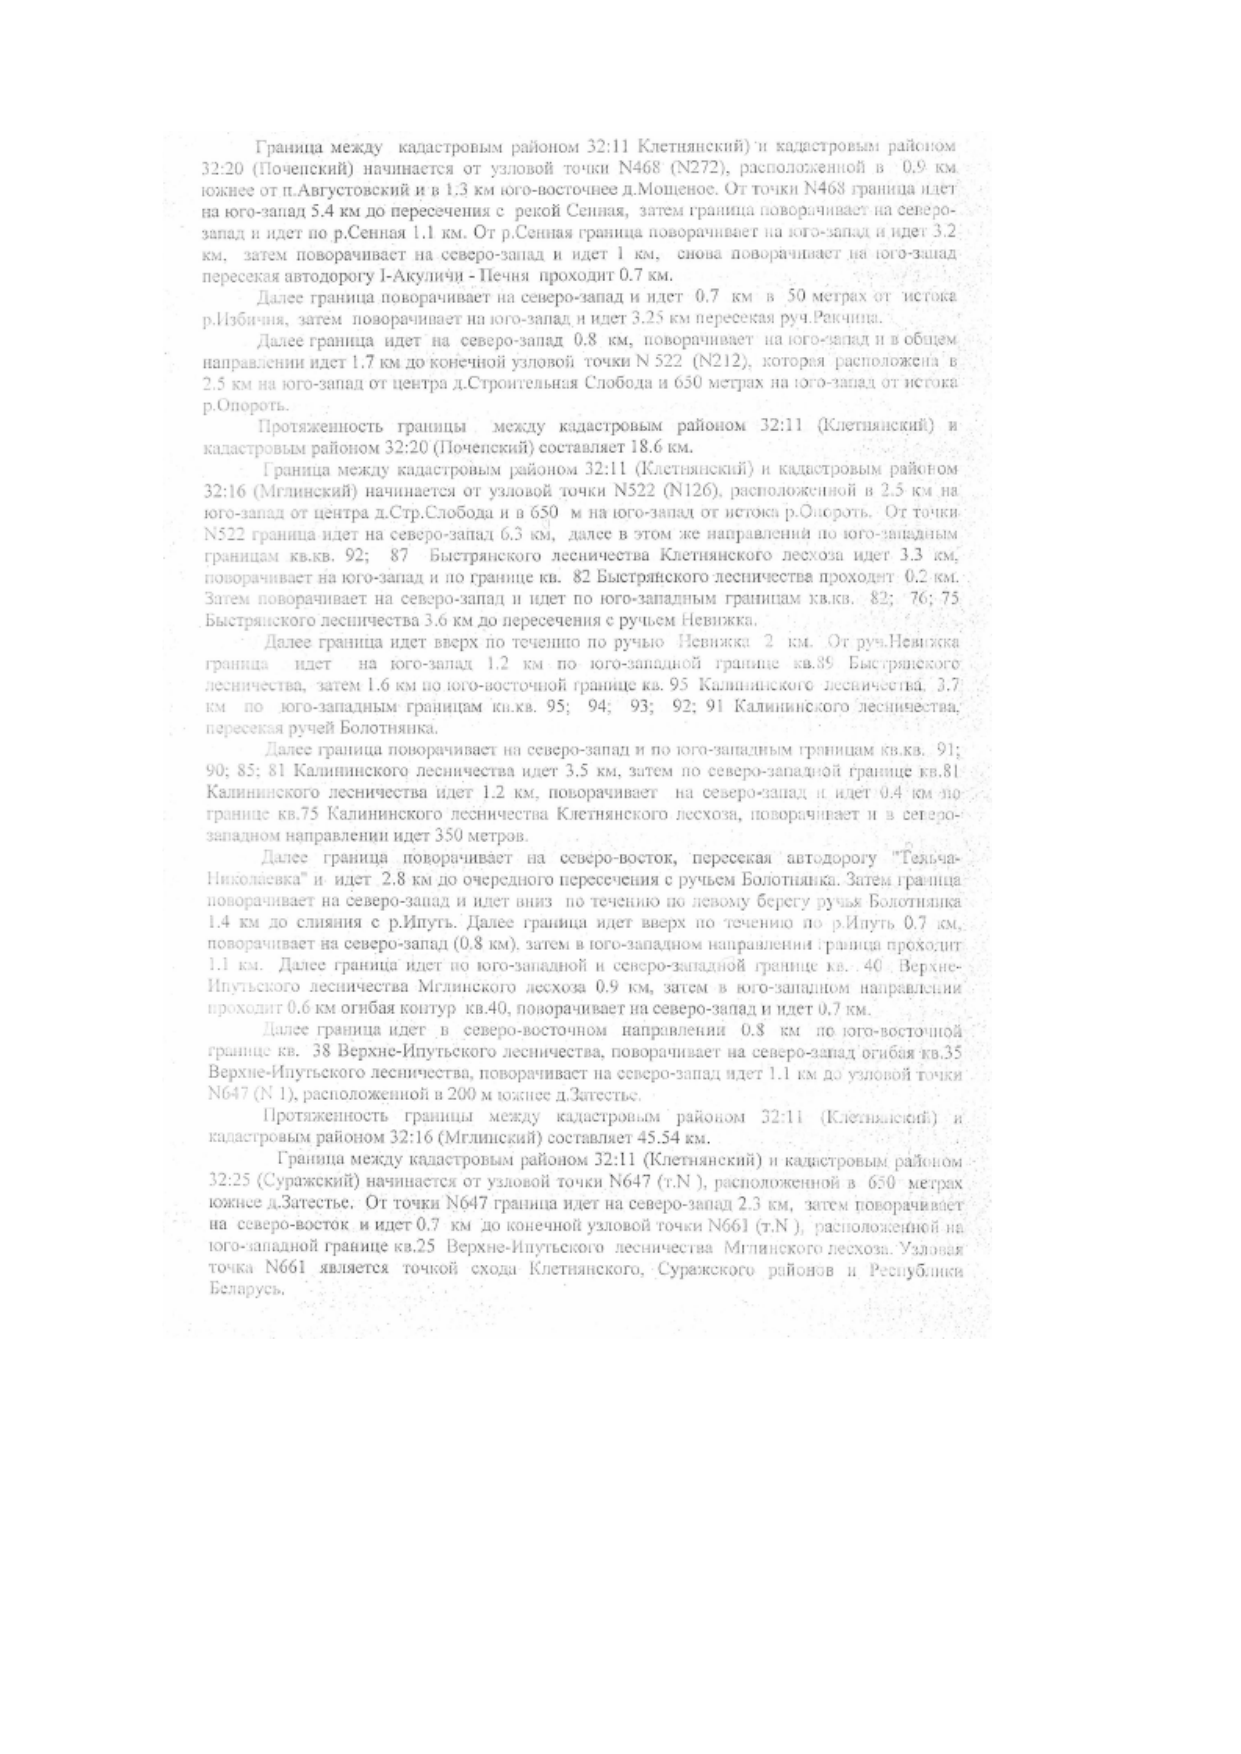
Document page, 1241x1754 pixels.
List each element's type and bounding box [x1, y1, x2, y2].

picture [162, 131, 993, 1339]
